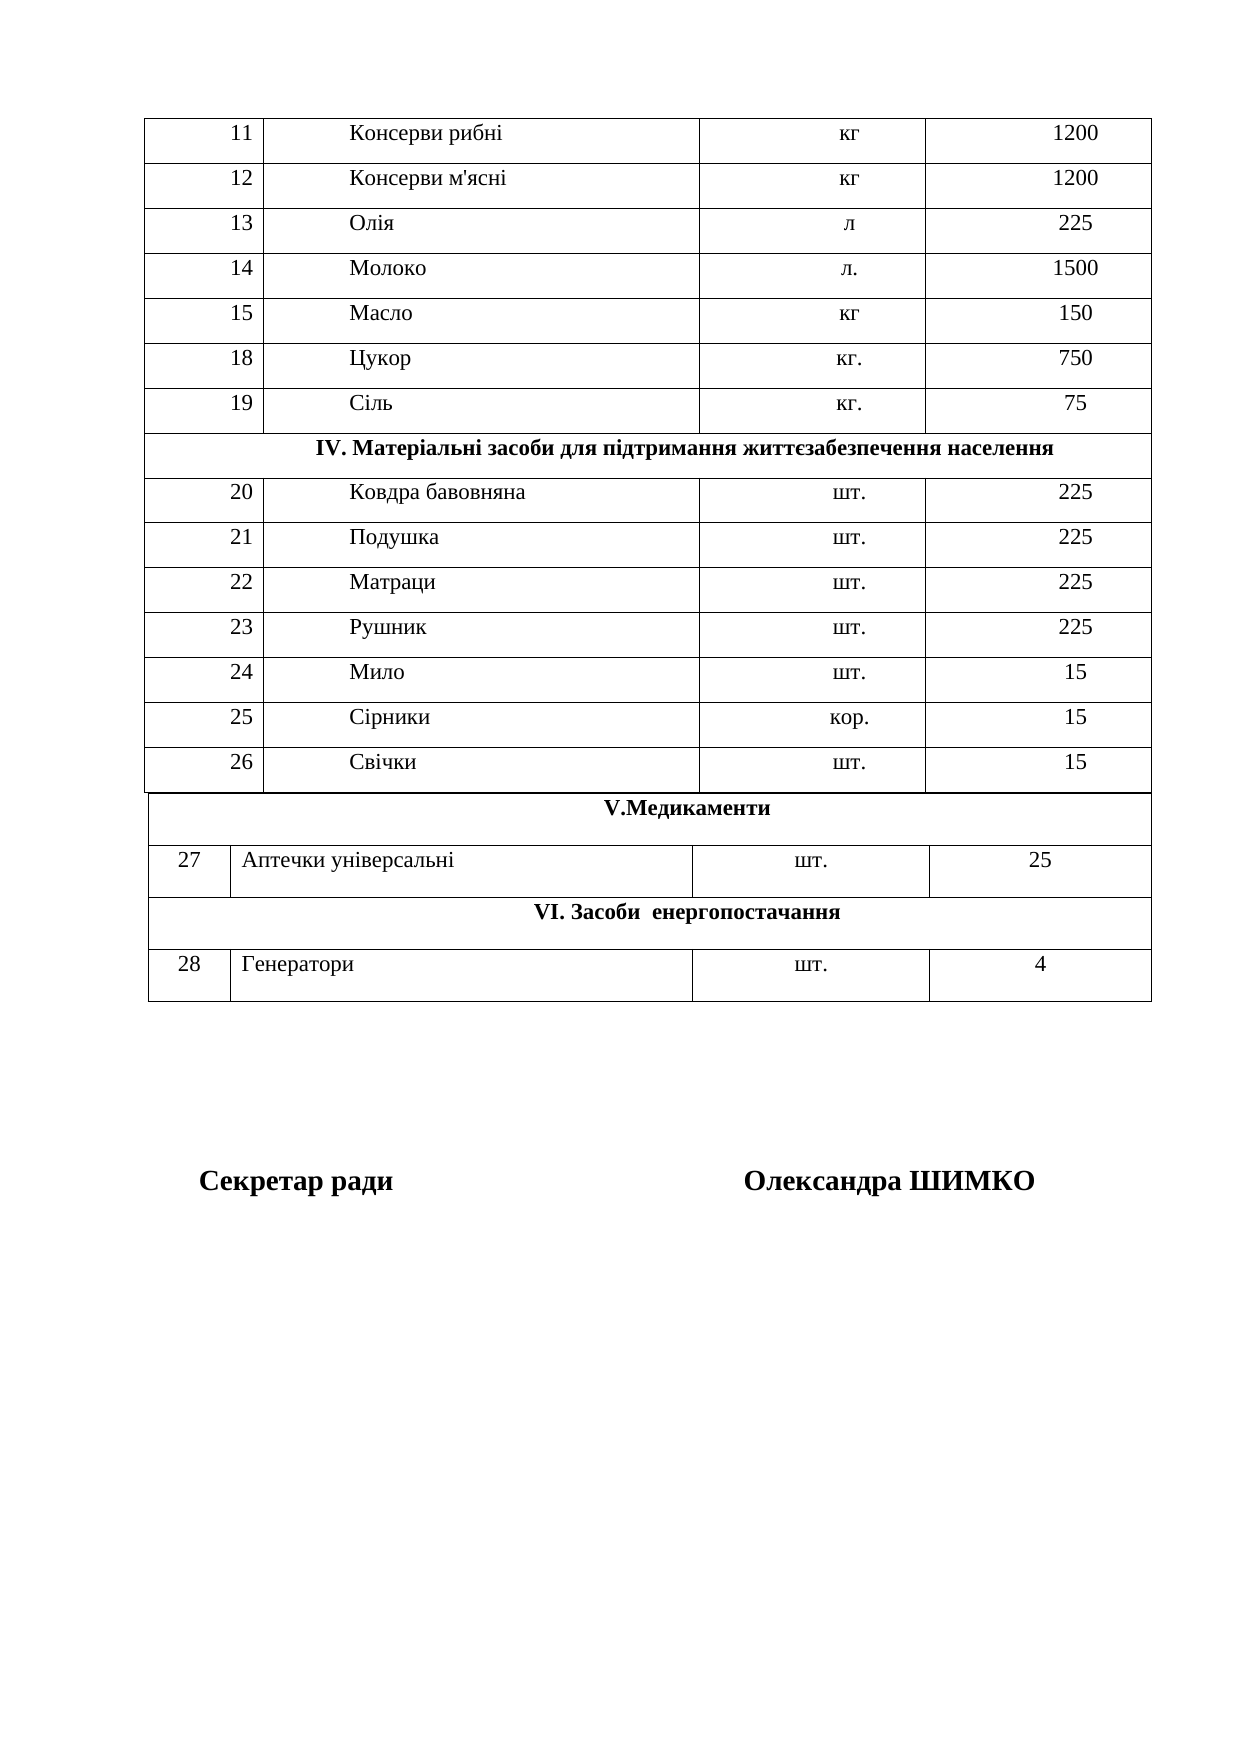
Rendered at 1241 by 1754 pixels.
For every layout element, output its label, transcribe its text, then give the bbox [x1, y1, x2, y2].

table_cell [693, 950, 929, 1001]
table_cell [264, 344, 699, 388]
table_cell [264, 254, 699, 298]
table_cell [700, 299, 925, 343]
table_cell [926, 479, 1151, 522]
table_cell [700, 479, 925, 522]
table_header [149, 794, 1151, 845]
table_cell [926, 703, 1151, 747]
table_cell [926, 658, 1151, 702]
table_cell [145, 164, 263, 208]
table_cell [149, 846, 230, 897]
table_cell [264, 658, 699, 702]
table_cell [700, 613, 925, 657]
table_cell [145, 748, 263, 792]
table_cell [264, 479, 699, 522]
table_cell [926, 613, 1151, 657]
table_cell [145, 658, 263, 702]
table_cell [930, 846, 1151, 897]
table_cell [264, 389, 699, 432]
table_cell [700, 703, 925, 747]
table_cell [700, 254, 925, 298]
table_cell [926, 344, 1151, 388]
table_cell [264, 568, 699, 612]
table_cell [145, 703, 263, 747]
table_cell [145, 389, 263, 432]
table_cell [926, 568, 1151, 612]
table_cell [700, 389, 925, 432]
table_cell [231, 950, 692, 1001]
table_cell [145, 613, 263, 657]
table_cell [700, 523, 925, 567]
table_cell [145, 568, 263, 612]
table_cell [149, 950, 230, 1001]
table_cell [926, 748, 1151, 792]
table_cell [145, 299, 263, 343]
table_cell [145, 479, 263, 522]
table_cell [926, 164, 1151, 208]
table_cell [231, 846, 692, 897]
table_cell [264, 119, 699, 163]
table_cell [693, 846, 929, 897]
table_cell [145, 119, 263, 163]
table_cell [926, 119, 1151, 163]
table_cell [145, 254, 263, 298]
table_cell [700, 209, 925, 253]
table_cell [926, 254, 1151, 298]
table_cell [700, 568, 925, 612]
text Секретар ради Олександра ШИМКО [148, 1163, 1152, 1196]
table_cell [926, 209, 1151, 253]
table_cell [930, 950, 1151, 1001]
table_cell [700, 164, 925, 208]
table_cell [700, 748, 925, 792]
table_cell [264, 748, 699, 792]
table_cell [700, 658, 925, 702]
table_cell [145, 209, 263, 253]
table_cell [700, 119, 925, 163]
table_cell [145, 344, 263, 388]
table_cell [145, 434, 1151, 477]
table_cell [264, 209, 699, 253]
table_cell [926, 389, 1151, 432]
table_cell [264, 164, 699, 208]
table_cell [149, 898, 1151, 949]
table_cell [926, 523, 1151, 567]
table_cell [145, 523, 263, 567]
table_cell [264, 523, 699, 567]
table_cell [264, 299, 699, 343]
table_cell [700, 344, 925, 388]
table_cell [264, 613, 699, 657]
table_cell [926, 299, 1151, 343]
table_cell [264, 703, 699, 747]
